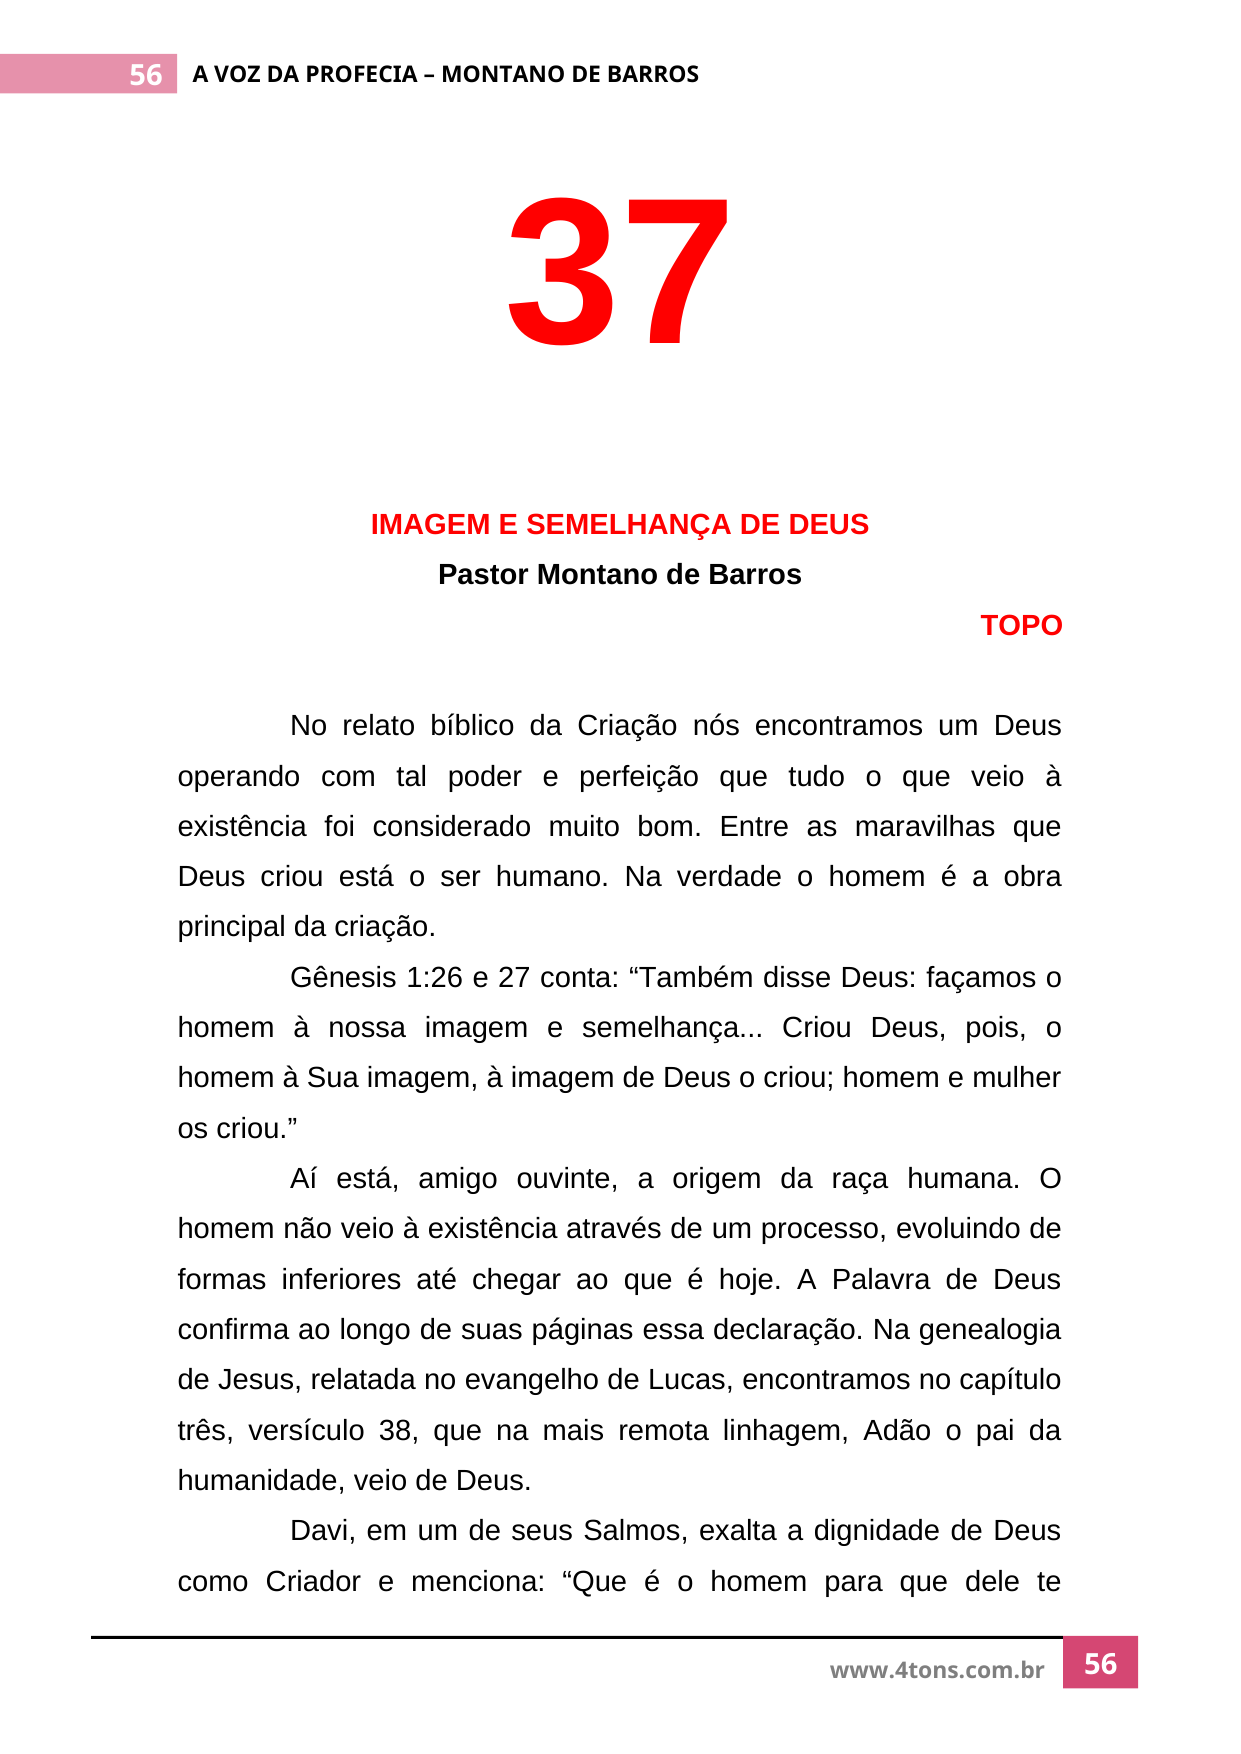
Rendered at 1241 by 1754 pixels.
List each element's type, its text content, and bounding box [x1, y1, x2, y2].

text Gênesis 1:26 e 27 conta: “Também disse Deus: façamos o homem à nossa imagem e semelhança... Criou Deus, pois, o homem à Sua imagem, à imagem de Deus o criou; homem e mulher os criou.” [177, 960, 1063, 1144]
text No relato bíblico da Criação nós encontramos um Deus operando com tal poder e perfeição que tudo o que veio à existência foi considerado muito bom. Entre as maravilhas que Deus criou está o ser humano. Na verdade o homem é a obra principal da criação. [177, 708, 1063, 943]
subtitle 37 [177, 148, 1063, 387]
subtitle IMAGEM E SEMELHANÇA DE DEUS [177, 507, 1063, 541]
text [177, 1513, 1063, 1597]
subtitle Pastor Montano de Barros [177, 557, 1063, 591]
text Aí está, amigo ouvinte, a origem da raça humana. O homem não veio à existência através de um processo, evoluindo de formas inferiores até chegar ao que é hoje. A Palavra de Deus confirma ao longo de suas páginas essa declaração. Na genealogia de Jesus, relatada no evangelho de Lucas, encontramos no capítulo três, versículo 38, que na mais remota linhagem, Adão o pai da humanidade, veio de Deus. [177, 1161, 1063, 1496]
title TOPO [177, 608, 1063, 641]
